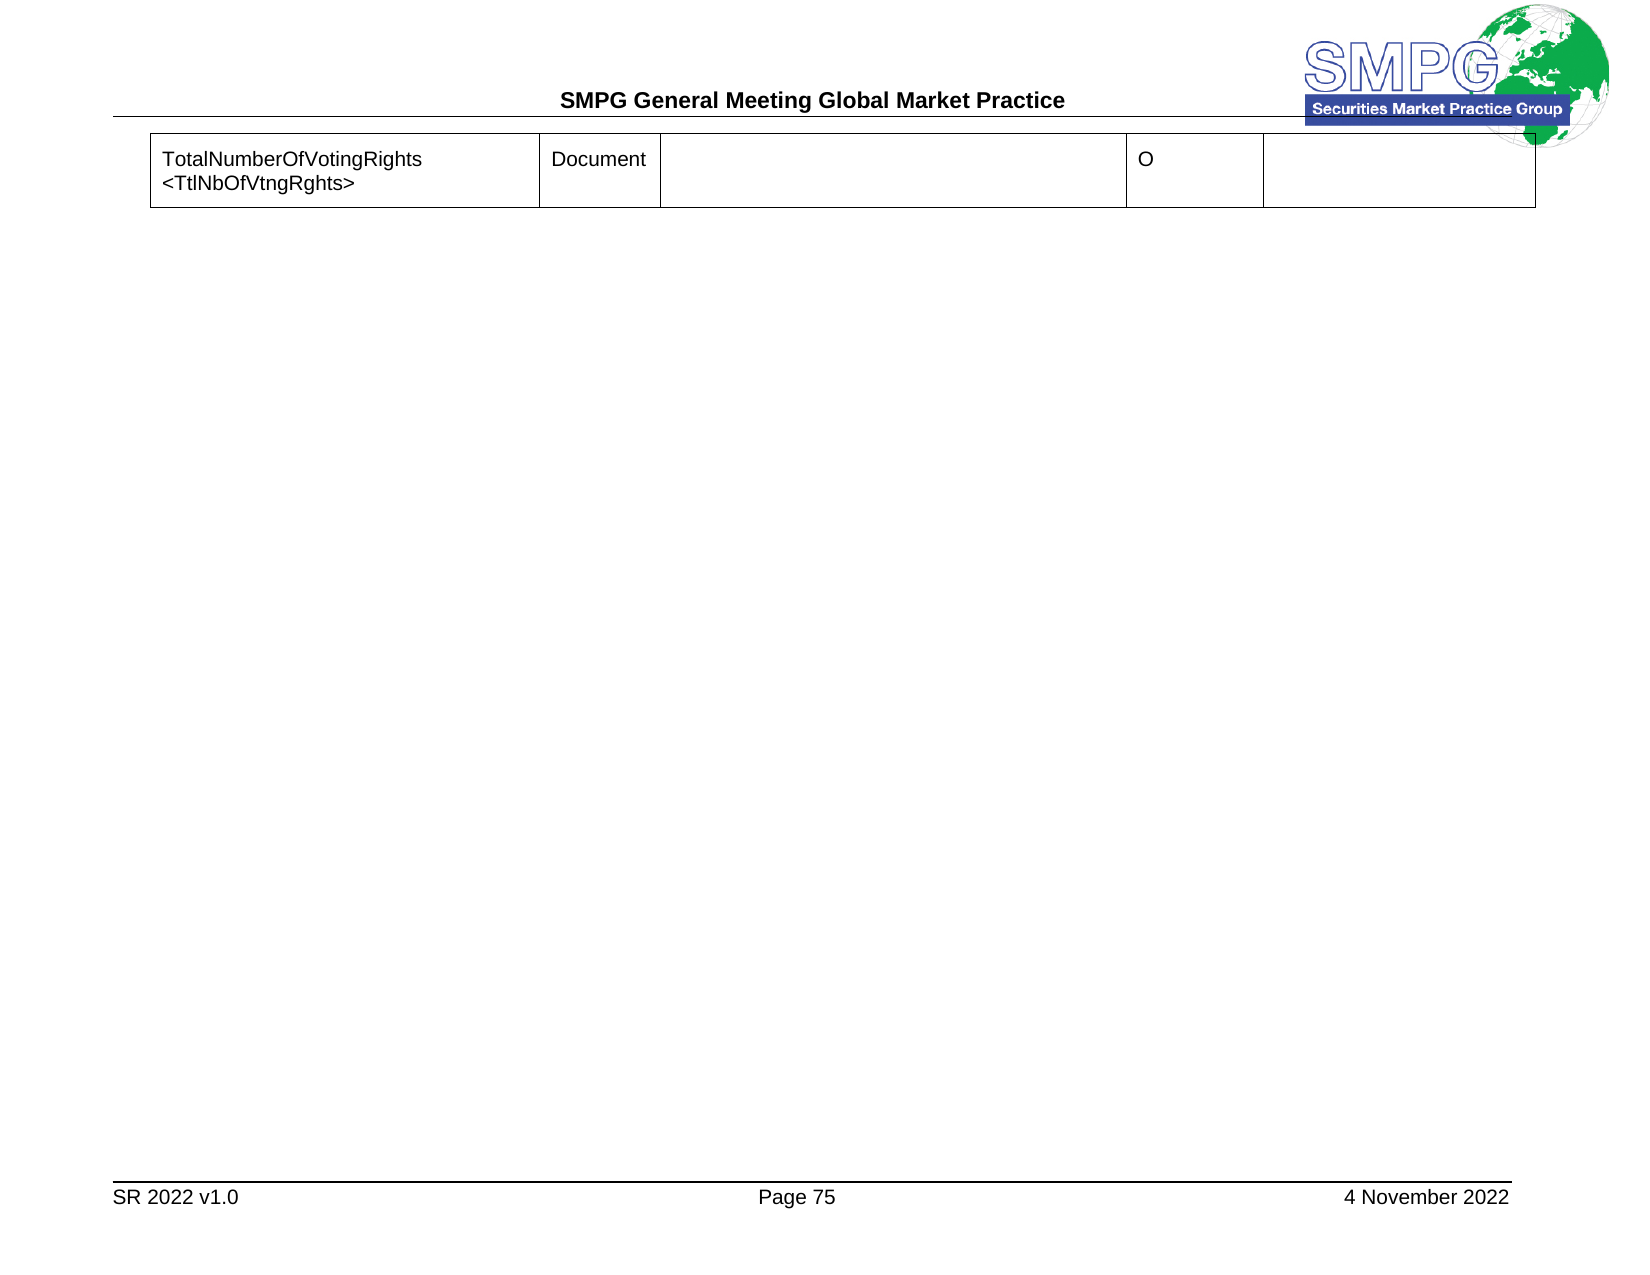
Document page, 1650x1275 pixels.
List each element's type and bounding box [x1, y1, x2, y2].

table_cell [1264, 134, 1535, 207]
picture [1304, 4, 1610, 148]
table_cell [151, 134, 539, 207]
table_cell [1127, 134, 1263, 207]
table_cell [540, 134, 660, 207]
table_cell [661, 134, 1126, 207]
